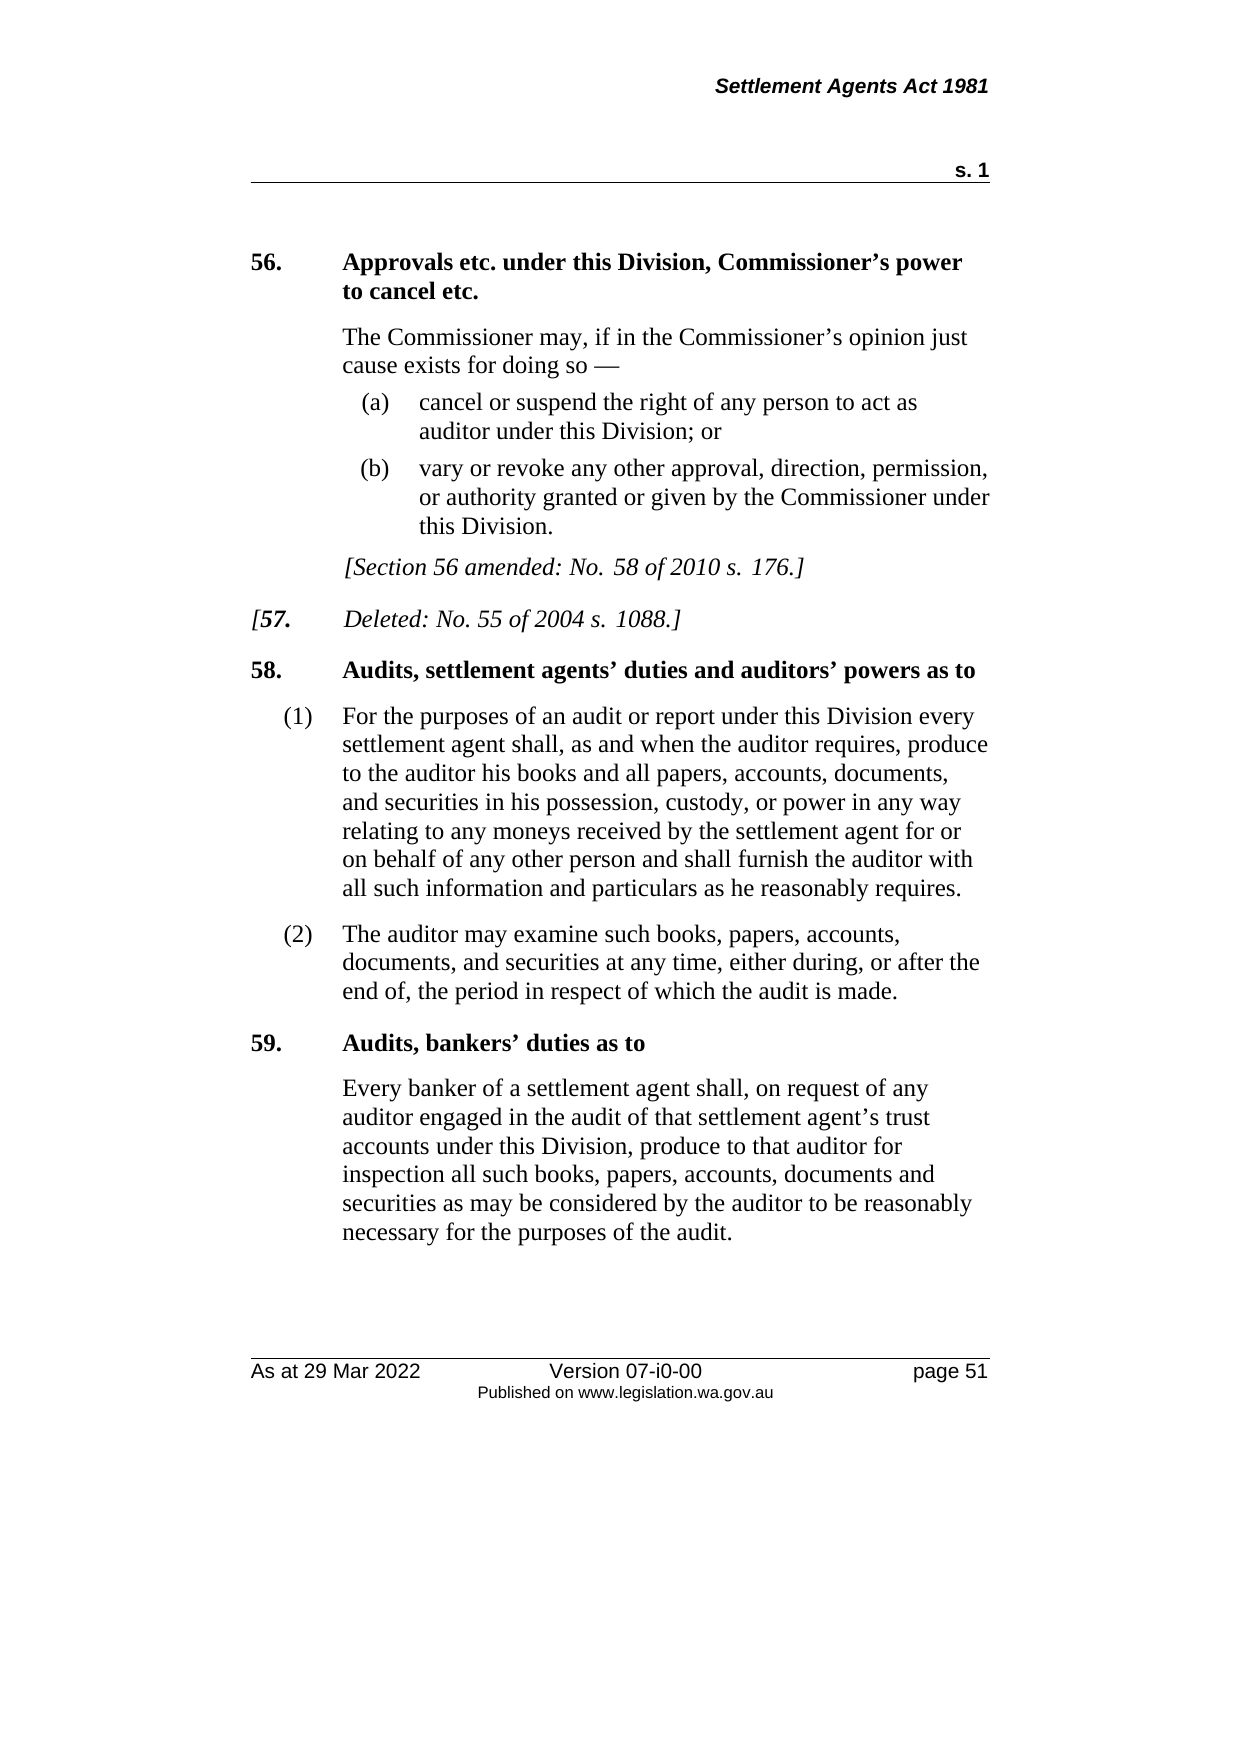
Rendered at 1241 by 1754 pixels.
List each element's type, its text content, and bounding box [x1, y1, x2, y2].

text (a) cancel or suspend the right of any person to act as auditor under this Division; or [251, 387, 990, 445]
text Every banker of a settlement agent shall, on request of any auditor engaged in the audit of that settlement agent’s trust accounts under this Division, produce to that auditor for inspection all such books, papers, accounts, documents and securities as may be considered by the auditor to be reasonably necessary for the purposes of the audit. [251, 1073, 990, 1246]
text [57. Deleted: No. 55 of 2004 s. 1088.] [251, 604, 990, 632]
text (b) vary or revoke any other approval, direction, permission, or authority granted or given by the Commissioner under this Division. [251, 453, 990, 539]
text [Section 56 amended: No. 58 of 2010 s. 176.] [251, 552, 990, 581]
text (2) The auditor may examine such books, papers, accounts, documents, and securities at any time, either during, or after the end of, the period in respect of which the audit is made. [251, 919, 990, 1005]
text (1) For the purposes of an audit or report under this Division every settlement agent shall, as and when the auditor requires, produce to the auditor his books and all papers, accounts, documents, and securities in his possession, custody, or power in any way relating to any moneys received by the settlement agent for or on behalf of any other person and shall furnish the auditor with all such information and particulars as he reasonably requires. [251, 701, 990, 902]
subtitle 59. Audits, bankers’ duties as to [251, 1028, 990, 1057]
subtitle 56. Approvals etc. under this Division, Commissioner’s power to cancel etc. [251, 247, 990, 305]
subtitle 58. Audits, settlement agents’ duties and auditors’ powers as to [251, 655, 990, 684]
text The Commissioner may, if in the Commissioner’s opinion just cause exists for doing so — [251, 322, 990, 379]
